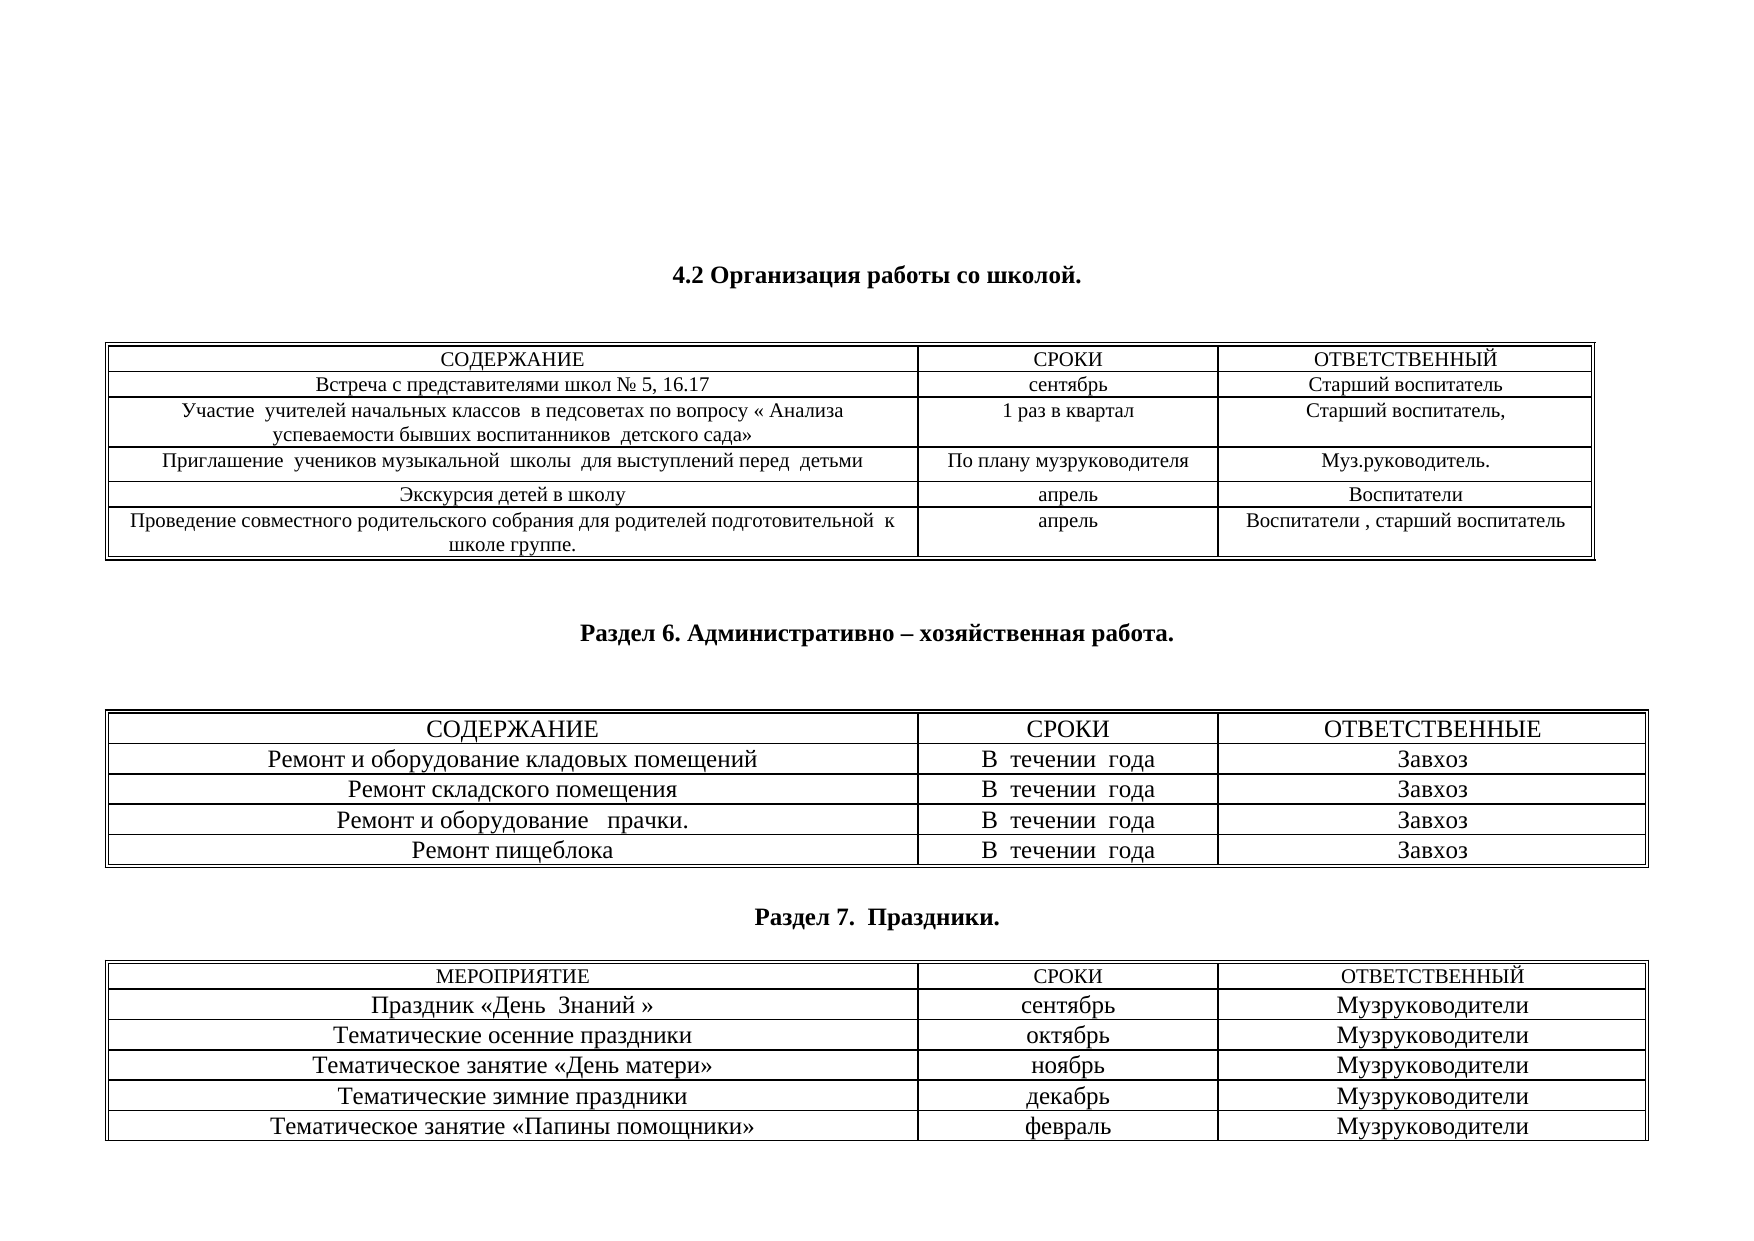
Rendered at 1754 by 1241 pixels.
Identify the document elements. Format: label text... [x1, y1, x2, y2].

table_cell Завхоз [1219, 805, 1645, 833]
text Раздел 6. Административно – хозяйственная работа. [118, 618, 1636, 647]
table_cell Тематическое занятие «Папины помощники» [109, 1111, 917, 1140]
table_cell октябрь [919, 1020, 1217, 1049]
table_cell Завхоз [1219, 835, 1645, 864]
table_cell Музруководители [1219, 1111, 1645, 1140]
table_cell Ремонт пищеблока [109, 835, 917, 864]
table_cell Ремонт и оборудование прачки. [109, 805, 917, 833]
text Раздел 7. Праздники. [118, 902, 1636, 931]
table_cell Ремонт складского помещения [109, 775, 917, 803]
table_cell Приглашение учеников музыкальной школы для выступлений перед детьми [109, 448, 917, 481]
table_header ответственные [1219, 714, 1645, 742]
table_cell ноябрь [919, 1051, 1217, 1079]
table_cell Тематическое занятие «День матери» [109, 1051, 917, 1079]
table_cell В течении года [919, 744, 1217, 773]
table_cell Музруководители [1219, 1081, 1645, 1109]
table_header содержание [109, 347, 917, 371]
table_cell Участие учителей начальных классов в педсоветах по вопросу « Анализа успеваемости бывших воспитанников детского сада» [109, 398, 917, 446]
table_cell апрель [919, 508, 1217, 556]
table_cell Ремонт и оборудование кладовых помещений [109, 744, 917, 773]
table_cell По плану музруководителя [919, 448, 1217, 481]
table_cell В течении года [919, 775, 1217, 803]
table_cell Завхоз [1219, 775, 1645, 803]
table_cell декабрь [919, 1081, 1217, 1109]
table_cell Муз.руководитель. [1219, 448, 1591, 481]
table_cell Встреча с представителями школ № 5, 16.17 [109, 372, 917, 396]
table_header сроки [919, 347, 1217, 371]
table_cell Воспитатели , старший воспитатель [1219, 508, 1591, 556]
table_cell Музруководители [1219, 990, 1645, 1018]
text 4.2 Организация работы со школой. [118, 260, 1636, 289]
table_cell Праздник «День Знаний » [109, 990, 917, 1018]
table_cell сентябрь [919, 372, 1217, 396]
table_cell Музруководители [1219, 1020, 1645, 1049]
table_cell Воспитатели [1219, 482, 1591, 506]
table_header сроки [919, 714, 1217, 742]
table_cell Проведение совместного родительского собрания для родителей подготовительной к школе группе. [109, 508, 917, 556]
table_header мероприятие [109, 964, 917, 988]
table_cell Музруководители [1219, 1051, 1645, 1079]
table_cell Тематические зимние праздники [109, 1081, 917, 1109]
table_header сроки [919, 964, 1217, 988]
table_header содержание [109, 714, 917, 742]
table_cell Завхоз [1219, 744, 1645, 773]
table_cell Старший воспитатель, [1219, 398, 1591, 446]
table_header ответственный [1219, 964, 1645, 988]
table_cell Тематические осенние праздники [109, 1020, 917, 1049]
table_cell февраль [919, 1111, 1217, 1140]
table_cell В течении года [919, 805, 1217, 833]
table_cell апрель [919, 482, 1217, 506]
table_cell Экскурсия детей в школу [109, 482, 917, 506]
table_cell Старший воспитатель [1219, 372, 1591, 396]
table_cell сентябрь [919, 990, 1217, 1018]
table_cell В течении года [919, 835, 1217, 864]
table_cell 1 раз в квартал [919, 398, 1217, 446]
table_header ответственный [1219, 347, 1591, 371]
